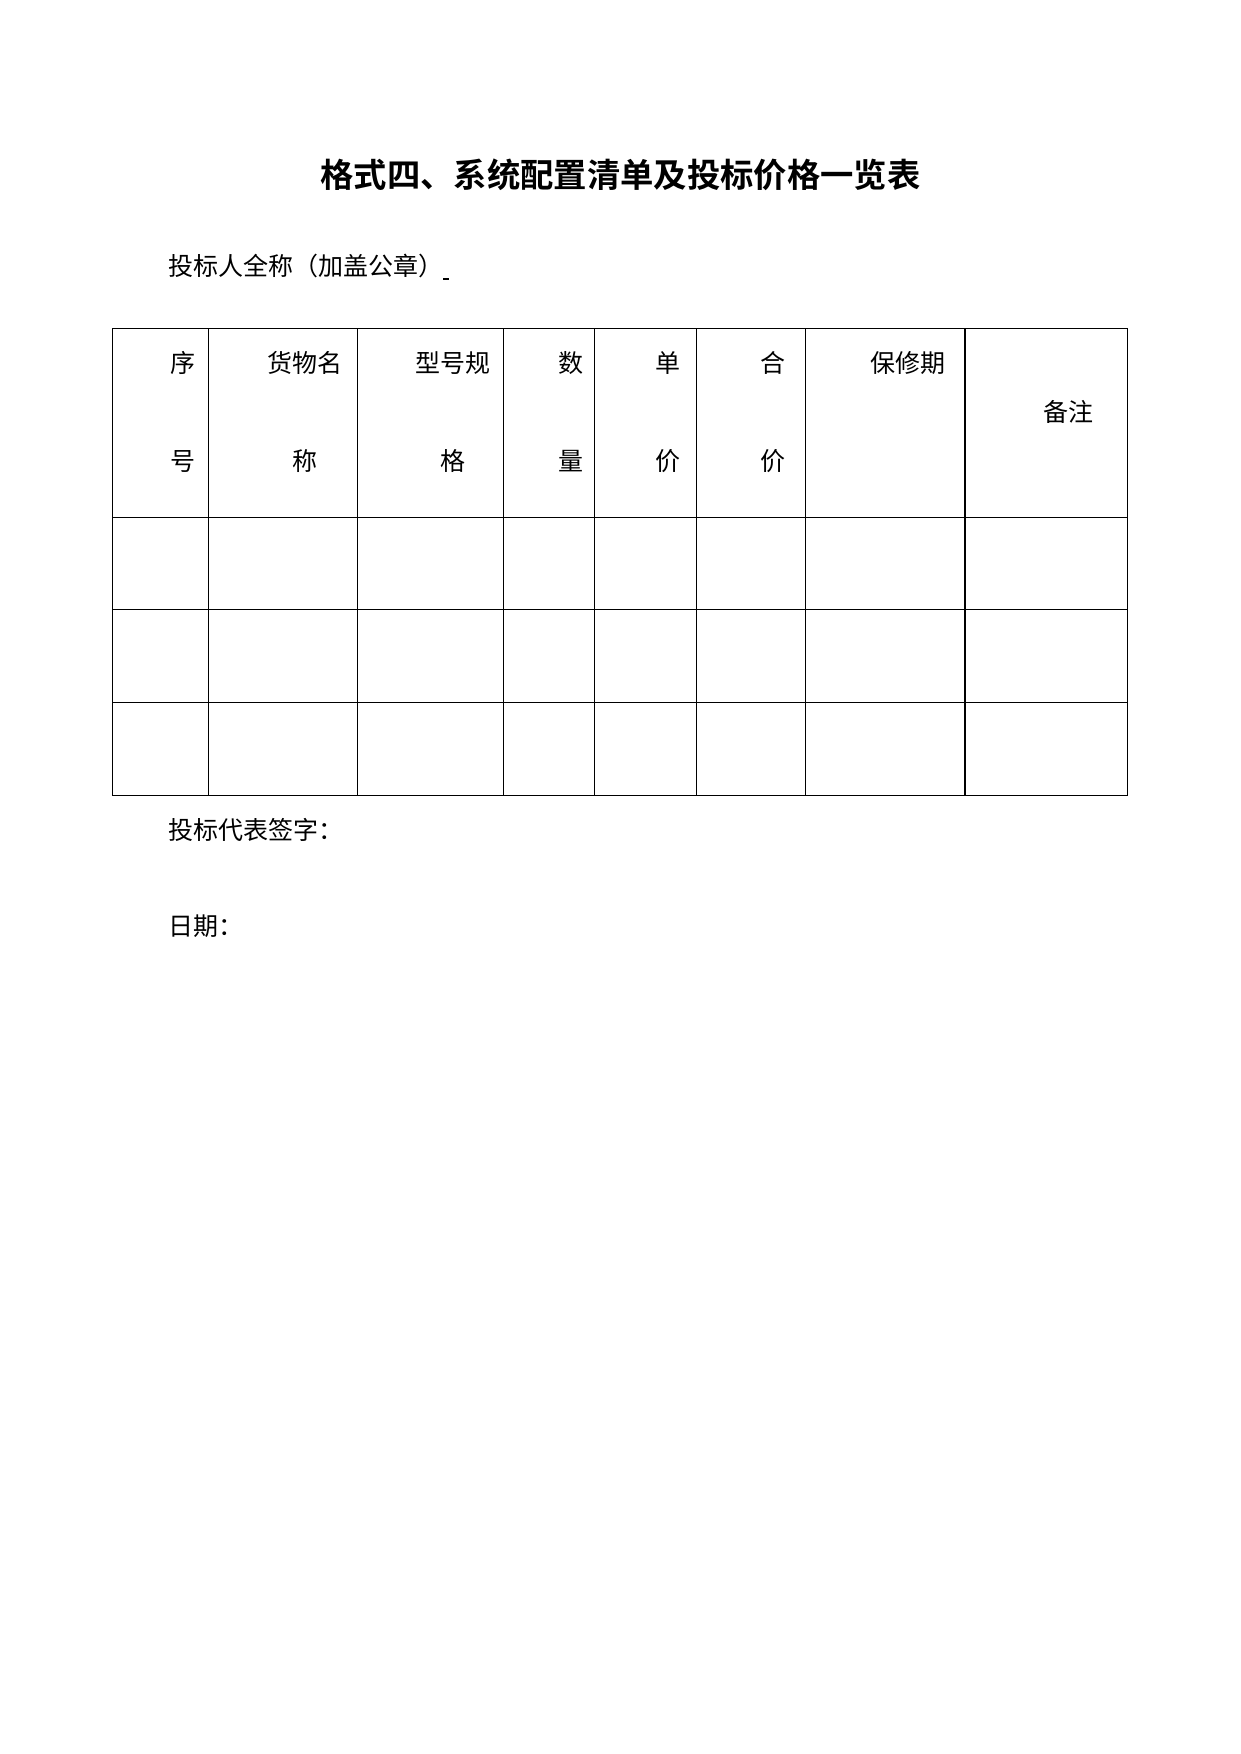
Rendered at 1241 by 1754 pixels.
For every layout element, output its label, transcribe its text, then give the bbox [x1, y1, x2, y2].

table_cell [806, 610, 964, 702]
table_cell [358, 518, 503, 609]
table_cell [113, 703, 208, 795]
table_header 序号 [113, 329, 208, 517]
table_cell [595, 703, 696, 795]
table_cell [209, 703, 357, 795]
table_header 货物名称 [209, 329, 357, 517]
table_header 数量 [504, 329, 594, 517]
table_cell [358, 703, 503, 795]
table_cell [966, 610, 1127, 702]
table_cell [504, 518, 594, 609]
table_cell [113, 610, 208, 702]
table_cell [209, 610, 357, 702]
table_header 保修期 [806, 329, 964, 517]
table_cell [504, 703, 594, 795]
table_cell [966, 518, 1127, 609]
table_header 合价 [697, 329, 805, 517]
table_cell [595, 610, 696, 702]
table_header 型号规格 [358, 329, 503, 517]
table_cell [806, 518, 964, 609]
table_cell [113, 518, 208, 609]
table_cell [504, 610, 594, 702]
table_cell [697, 518, 805, 609]
table_cell [697, 610, 805, 702]
table_cell [806, 703, 964, 795]
text 投标代表签字： [168, 796, 1116, 861]
table_cell [358, 610, 503, 702]
text 投标人全称（加盖公章） [168, 232, 1116, 297]
table_header 备注 [966, 329, 1127, 517]
table_cell [209, 518, 357, 609]
table_header 单价 [595, 329, 696, 517]
table_cell [595, 518, 696, 609]
table_cell [966, 703, 1127, 795]
table_cell [697, 703, 805, 795]
text 日期： [168, 892, 1116, 957]
subtitle 格式四、系统配置清单及投标价格一览表 [124, 140, 1116, 205]
